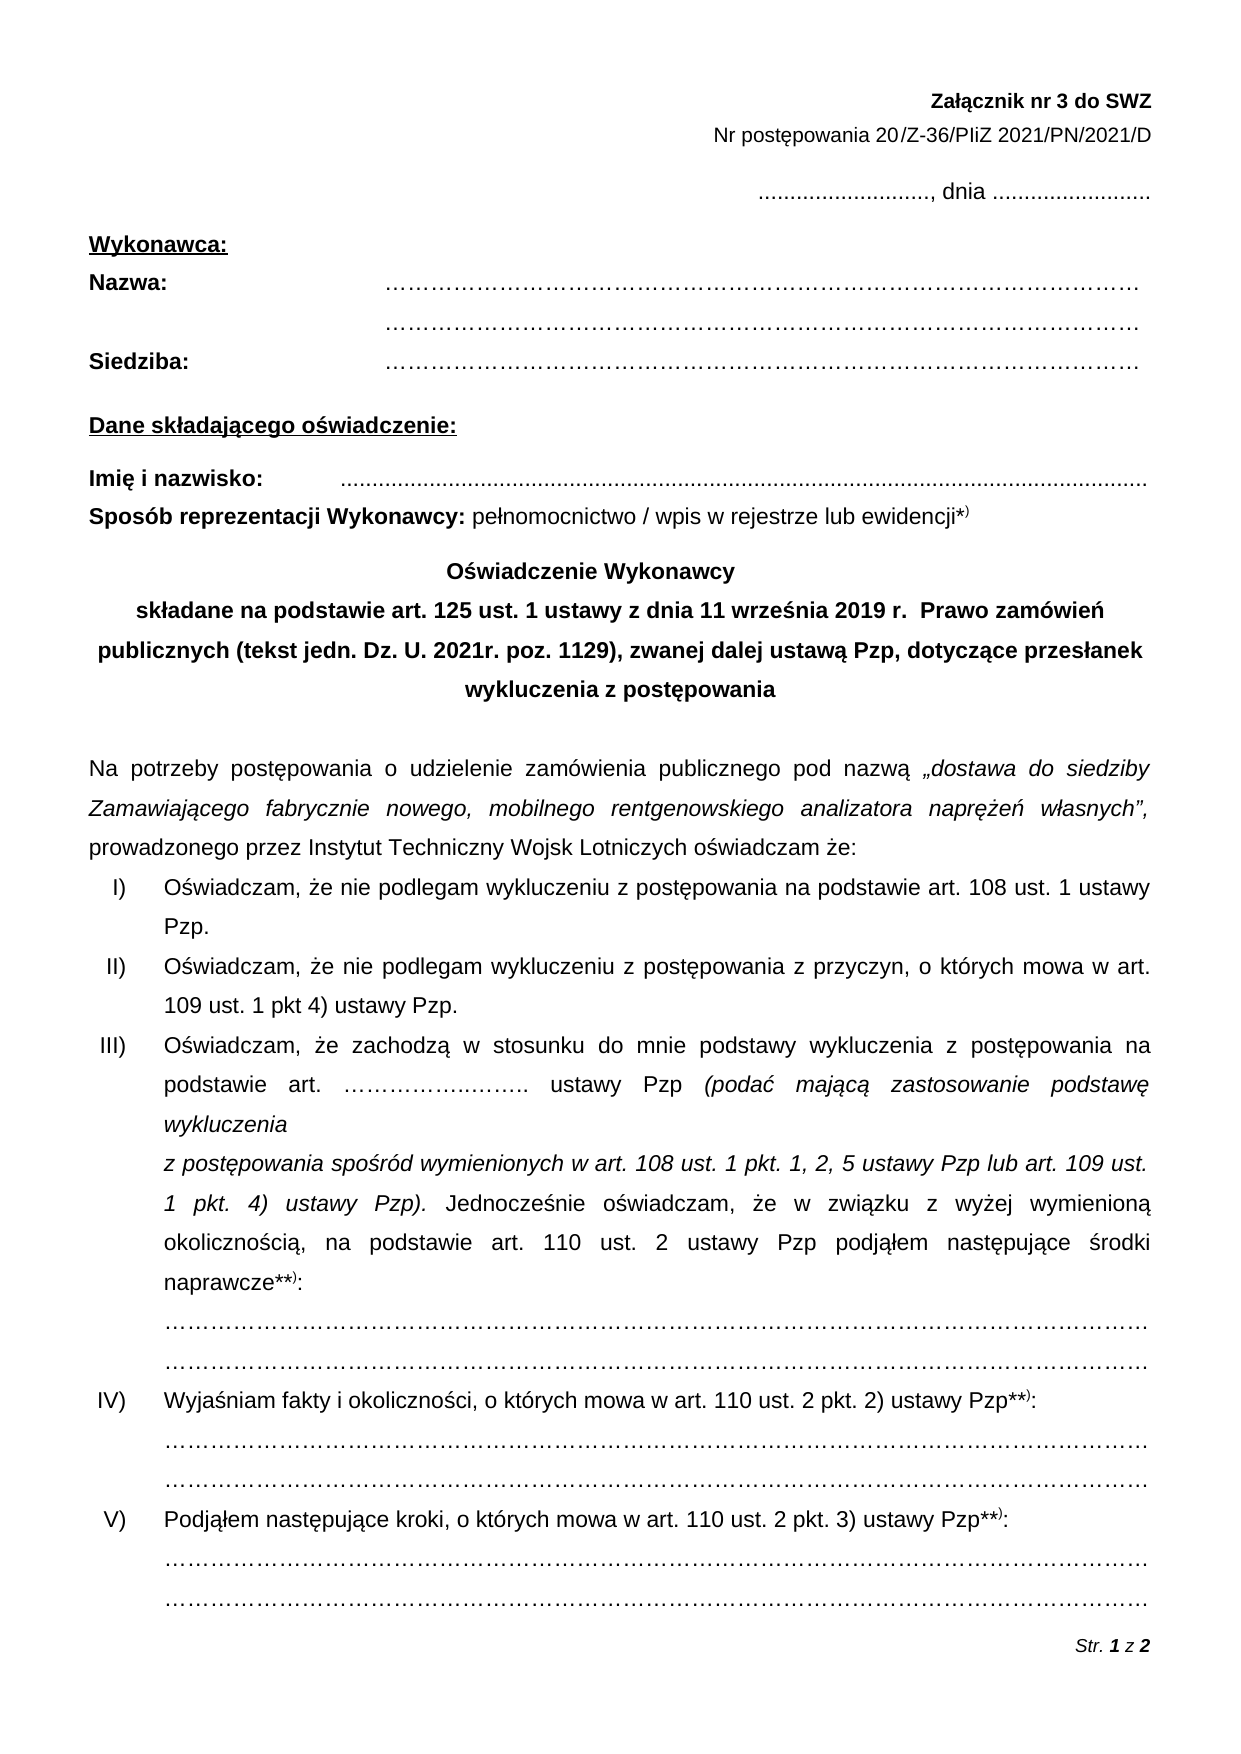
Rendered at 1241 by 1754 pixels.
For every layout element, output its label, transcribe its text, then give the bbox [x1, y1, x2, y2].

list Oświadczam, że nie podlegam wykluczeniu z postępowania na podstawie art. 108 ust. 1 ustawy Pzp. [126, 874, 1152, 940]
text Wykonawca: [89, 231, 1152, 257]
text Nazwa: ……………………………………………………………………………………… ……………………………………………………………………………………… Siedziba: ……………………………………………………………………………………… [89, 269, 1152, 375]
text Sposób reprezentacji Wykonawcy: pełnomocnictwo / wpis w rejestrze lub ewidencji*) [89, 503, 1152, 529]
list Oświadczam, że nie podlegam wykluczeniu z postępowania z przyczyn, o których mowa w art. 109 ust. 1 pkt 4) ustawy Pzp. [126, 953, 1152, 1019]
text ………………………………………………………………………………………………………………… [164, 1348, 1152, 1374]
text Na potrzeby postępowania o udzielenie zamówienia publicznego pod nazwą „dostawa do siedziby Zamawiającego fabrycznie nowego, mobilnego rentgenowskiego analizatora naprężeń własnych”, prowadzonego przez Instytut Techniczny Wojsk Lotniczych oświadczam że: [89, 755, 1152, 861]
text ………………………………………………………………………………………………………………… [164, 1584, 1152, 1611]
text ..........................., dnia ......................... [89, 178, 1152, 204]
text Dane składającego oświadczenie: [89, 412, 1152, 438]
text Nr postępowania 20/Z-36/PIiZ 2021/PN/2021/D [44, 123, 1152, 174]
text ………………………………………………………………………………………………………………… [164, 1427, 1152, 1453]
text ………………………………………………………………………………………………………………… [164, 1545, 1152, 1571]
text Załącznik nr 3 do SWZ [577, 89, 1152, 113]
text ………………………………………………………………………………………………………………… [164, 1308, 1152, 1334]
list Podjąłem następujące kroki, o których mowa w art. 110 ust. 2 pkt. 3) ustawy Pzp**): [126, 1506, 1152, 1532]
subtitle Oświadczenie Wykonawcy [29, 558, 1152, 584]
text ………………………………………………………………………………………………………………… [164, 1466, 1152, 1492]
text Imię i nazwisko: ............................................................................................................................... [89, 464, 1152, 491]
text składane na podstawie art. 125 ust. 1 ustawy z dnia 11 września 2019 r. Prawo zamówień publicznych (tekst jedn. Dz. U. 2021r. poz. 1129), zwanej dalej ustawą Pzp, dotyczące przesłanek wykluczenia z postępowania [89, 597, 1152, 703]
list Oświadczam, że zachodzą w stosunku do mnie podstawy wykluczenia z postępowania na podstawie art. ……………..…….. ustawy Pzp (podać mającą zastosowanie podstawę wykluczenia z postępowania spośród wymienionych w art. 108 ust. 1 pkt. 1, 2, 5 ustawy Pzp lub art. 109 ust. 1 pkt. 4) ustawy Pzp). Jednocześnie oświadczam, że w związku z wyżej wymienioną okolicznością, na podstawie art. 110 ust. 2 ustawy Pzp podjąłem następujące środki naprawcze**): [126, 1032, 1152, 1295]
list Wyjaśniam fakty i okoliczności, o których mowa w art. 110 ust. 2 pkt. 2) ustawy Pzp**): [126, 1387, 1152, 1413]
